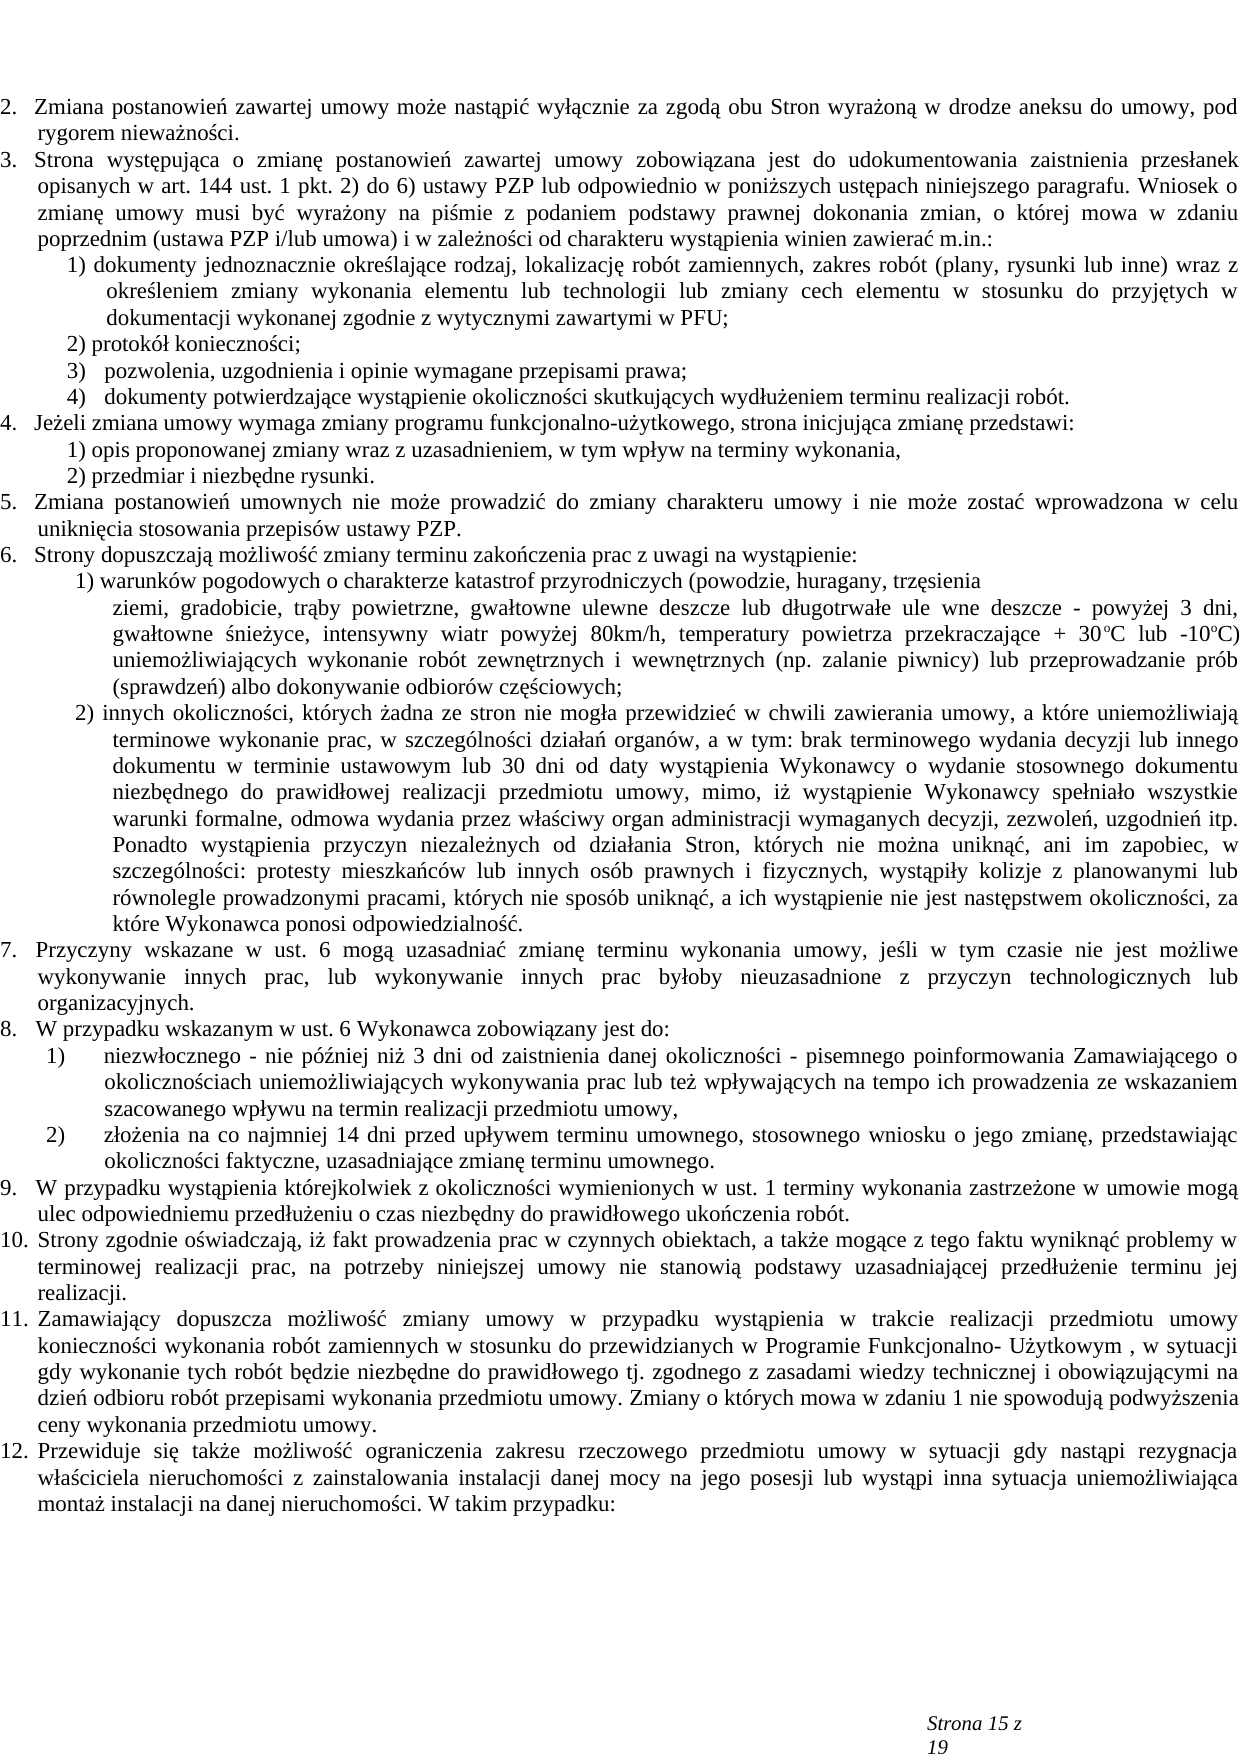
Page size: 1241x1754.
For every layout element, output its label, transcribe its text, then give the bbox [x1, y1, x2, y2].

list Zmiana postanowień zawartej umowy może nastąpić wyłącznie za zgodą obu Stron wyrażoną w drodze aneksu do umowy, pod rygorem nieważności. [0, 93, 1240, 146]
text 1) opis proponowanej zmiany wraz z uzasadnieniem, w tym wpływ na terminy wykonania, [67, 436, 1240, 462]
text ziemi, gradobicie, trąby powietrzne, gwałtowne ulewne deszcze lub długotrwałe ule wne deszcze - powyżej 3 dni, gwałtowne śnieżyce, intensywny wiatr powyżej 80km/h, temperatury powietrza przekraczające + 30oC lub -10oC) uniemożliwiających wykonanie robót zewnętrznych i wewnętrznych (np. zalanie piwnicy) lub przeprowadzanie prób (sprawdzeń) albo dokonywanie odbiorów częściowych; [112, 594, 1240, 699]
list Jeżeli zmiana umowy wymaga zmiany programu funkcjonalno-użytkowego, strona inicjująca zmianę przedstawi: [0, 409, 1240, 436]
text 1) dokumenty jednoznacznie określające rodzaj, lokalizację robót zamiennych, zakres robót (plany, rysunki lub inne) wraz z określeniem zmiany wykonania elementu lub technologii lub zmiany cech elementu w stosunku do przyjętych w dokumentacji wykonanej zgodnie z wytycznymi zawartymi w PFU; [67, 251, 1240, 330]
list Zmiana postanowień umownych nie może prowadzić do zmiany charakteru umowy i nie może zostać wprowadzona w celu uniknięcia stosowania przepisów ustawy PZP. [0, 488, 1240, 541]
text 2) innych okoliczności, których żadna ze stron nie mogła przewidzieć w chwili zawierania umowy, a które uniemożliwiają terminowe wykonanie prac, w szczególności działań organów, a w tym: brak terminowego wydania decyzji lub innego dokumentu w terminie ustawowym lub 30 dni od daty wystąpienia Wykonawcy o wydanie stosownego dokumentu niezbędnego do prawidłowej realizacji przedmiotu umowy, mimo, iż wystąpienie Wykonawcy spełniało wszystkie warunki formalne, odmowa wydania przez właściwy organ administracji wymaganych decyzji, zezwoleń, uzgodnień itp. Ponadto wystąpienia przyczyn niezależnych od działania Stron, których nie można uniknąć, ani im zapobiec, w szczególności: protesty mieszkańców lub innych osób prawnych i fizycznych, wystąpiły kolizje z planowanymi lub równolegle prowadzonymi pracami, których nie sposób uniknąć, a ich wystąpienie nie jest następstwem okoliczności, za które Wykonawca ponosi odpowiedzialność. [75, 699, 1240, 936]
list dokumenty potwierdzające wystąpienie okoliczności skutkujących wydłużeniem terminu realizacji robót. [67, 383, 1240, 409]
list Strona występująca o zmianę postanowień zawartej umowy zobowiązana jest do udokumentowania zaistnienia przesłanek opisanych w art. 144 ust. 1 pkt. 2) do 6) ustawy PZP lub odpowiednio w poniższych ustępach niniejszego paragrafu. Wniosek o zmianę umowy musi być wyrażony na piśmie z podaniem podstawy prawnej dokonania zmian, o której mowa w zdaniu poprzednim (ustawa PZP i/lub umowa) i w zależności od charakteru wystąpienia winien zawierać m.in.: [0, 146, 1240, 251]
list Przyczyny wskazane w ust. 6 mogą uzasadniać zmianę terminu wykonania umowy, jeśli w tym czasie nie jest możliwe wykonywanie innych prac, lub wykonywanie innych prac byłoby nieuzasadnione z przyczyn technologicznych lub organizacyjnych. [0, 936, 1240, 1016]
list Strony zgodnie oświadczają, iż fakt prowadzenia prac w czynnych obiektach, a także mogące z tego faktu wyniknąć problemy w terminowej realizacji prac, na potrzeby niniejszej umowy nie stanowią podstawy uzasadniającej przedłużenie terminu jej realizacji. [0, 1226, 1240, 1305]
list pozwolenia, uzgodnienia i opinie wymagane przepisami prawa; [67, 357, 1240, 383]
list niezwłocznego - nie później niż 3 dni od zaistnienia danej okoliczności - pisemnego poinformowania Zamawiającego o okolicznościach uniemożliwiających wykonywania prac lub też wpływających na tempo ich prowadzenia ze wskazaniem szacowanego wpływu na termin realizacji przedmiotu umowy, [46, 1042, 1240, 1121]
list złożenia na co najmniej 14 dni przed upływem terminu umownego, stosownego wniosku o jego zmianę, przedstawiając okoliczności faktyczne, uzasadniające zmianę terminu umownego. [46, 1121, 1240, 1174]
text 2) przedmiar i niezbędne rysunki. [67, 462, 1240, 488]
text 2) protokół konieczności; [67, 330, 1240, 357]
list W przypadku wystąpienia którejkolwiek z okoliczności wymienionych w ust. 1 terminy wykonania zastrzeżone w umowie mogą ulec odpowiedniemu przedłużeniu o czas niezbędny do prawidłowego ukończenia robót. [0, 1174, 1240, 1226]
list Strony dopuszczają możliwość zmiany terminu zakończenia prac z uwagi na wystąpienie: [0, 541, 1240, 567]
list Zamawiający dopuszcza możliwość zmiany umowy w przypadku wystąpienia w trakcie realizacji przedmiotu umowy konieczności wykonania robót zamiennych w stosunku do przewidzianych w Programie Funkcjonalno- Użytkowym , w sytuacji gdy wykonanie tych robót będzie niezbędne do prawidłowego tj. zgodnego z zasadami wiedzy technicznej i obowiązującymi na dzień odbioru robót przepisami wykonania przedmiotu umowy. Zmiany o których mowa w zdaniu 1 nie spowodują podwyższenia ceny wykonania przedmiotu umowy. [0, 1305, 1240, 1437]
text 1) warunków pogodowych o charakterze katastrof przyrodniczych (powodzie, huragany, trzęsienia [75, 567, 1240, 594]
list Przewiduje się także możliwość ograniczenia zakresu rzeczowego przedmiotu umowy w sytuacji gdy nastąpi rezygnacja właściciela nieruchomości z zainstalowania instalacji danej mocy na jego posesji lub wystąpi inna sytuacja uniemożliwiająca montaż instalacji na danej nieruchomości. W takim przypadku: [0, 1437, 1240, 1516]
list W przypadku wskazanym w ust. 6 Wykonawca zobowiązany jest do: [0, 1016, 1240, 1042]
